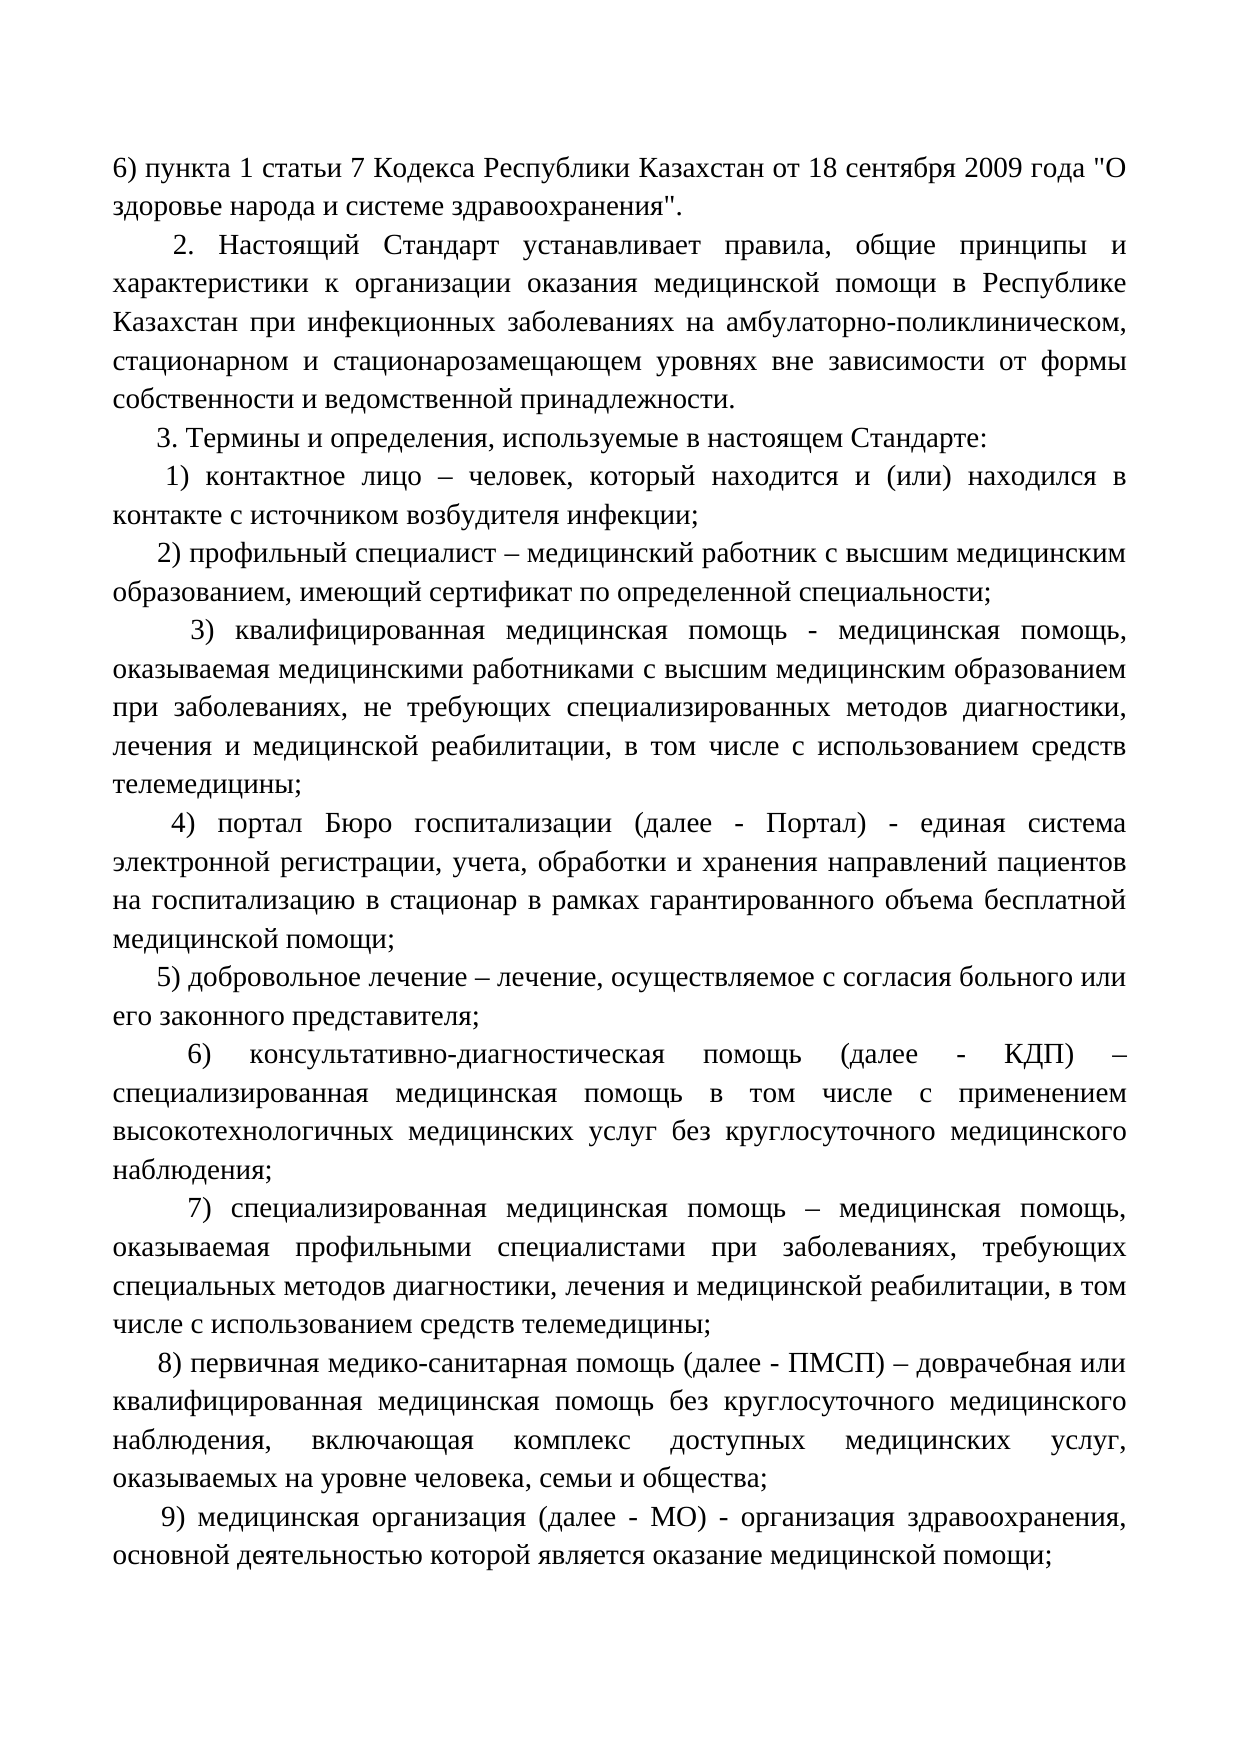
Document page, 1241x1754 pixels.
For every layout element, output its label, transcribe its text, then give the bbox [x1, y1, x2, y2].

text 9) медицинская организация (далее - МО) - организация здравоохранения, основной деятельностью которой является оказание медицинской помощи; [112, 1499, 1128, 1571]
text 3. Термины и определения, используемые в настоящем Стандарте: [112, 420, 1128, 453]
text 2. Настоящий Стандарт устанавливает правила, общие принципы и характеристики к организации оказания медицинской помощи в Республике Казахстан при инфекционных заболеваниях на амбулаторно-поликлиническом, стационарном и стационарозамещающем уровнях вне зависимости от формы собственности и ведомственной принадлежности. [112, 227, 1128, 415]
text 4) портал Бюро госпитализации (далее - Портал) - единая система электронной регистрации, учета, обработки и хранения направлений пациентов на госпитализацию в стационар в рамках гарантированного объема бесплатной медицинской помощи; [112, 805, 1128, 954]
text 2) профильный специалист – медицинский работник с высшим медицинским образованием, имеющий сертификат по определенной специальности; [112, 535, 1128, 607]
text 1) контактное лицо – человек, который находится и (или) находился в контакте с источником возбудителя инфекции; [112, 458, 1128, 530]
text 3) квалифицированная медицинская помощь - медицинская помощь, оказываемая медицинскими работниками с высшим медицинским образованием при заболеваниях, не требующих специализированных методов диагностики, лечения и медицинской реабилитации, в том числе с использованием средств телемедицины; [112, 612, 1128, 800]
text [112, 150, 1128, 222]
text 7) специализированная медицинская помощь – медицинская помощь, оказываемая профильными специалистами при заболеваниях, требующих специальных методов диагностики, лечения и медицинской реабилитации, в том числе с использованием средств телемедицины; [112, 1191, 1128, 1340]
text 8) первичная медико-санитарная помощь (далее - ПМСП) – доврачебная или квалифицированная медицинская помощь без круглосуточного медицинского наблюдения, включающая комплекс доступных медицинских услуг, оказываемых на уровне человека, семьи и общества; [112, 1345, 1128, 1494]
text 6) консультативно-диагностическая помощь (далее - КДП) – специализированная медицинская помощь в том числе с применением высокотехнологичных медицинских услуг без круглосуточного медицинского наблюдения; [112, 1036, 1128, 1186]
text 5) добровольное лечение – лечение, осуществляемое с согласия больного или его законного представителя; [112, 959, 1128, 1031]
